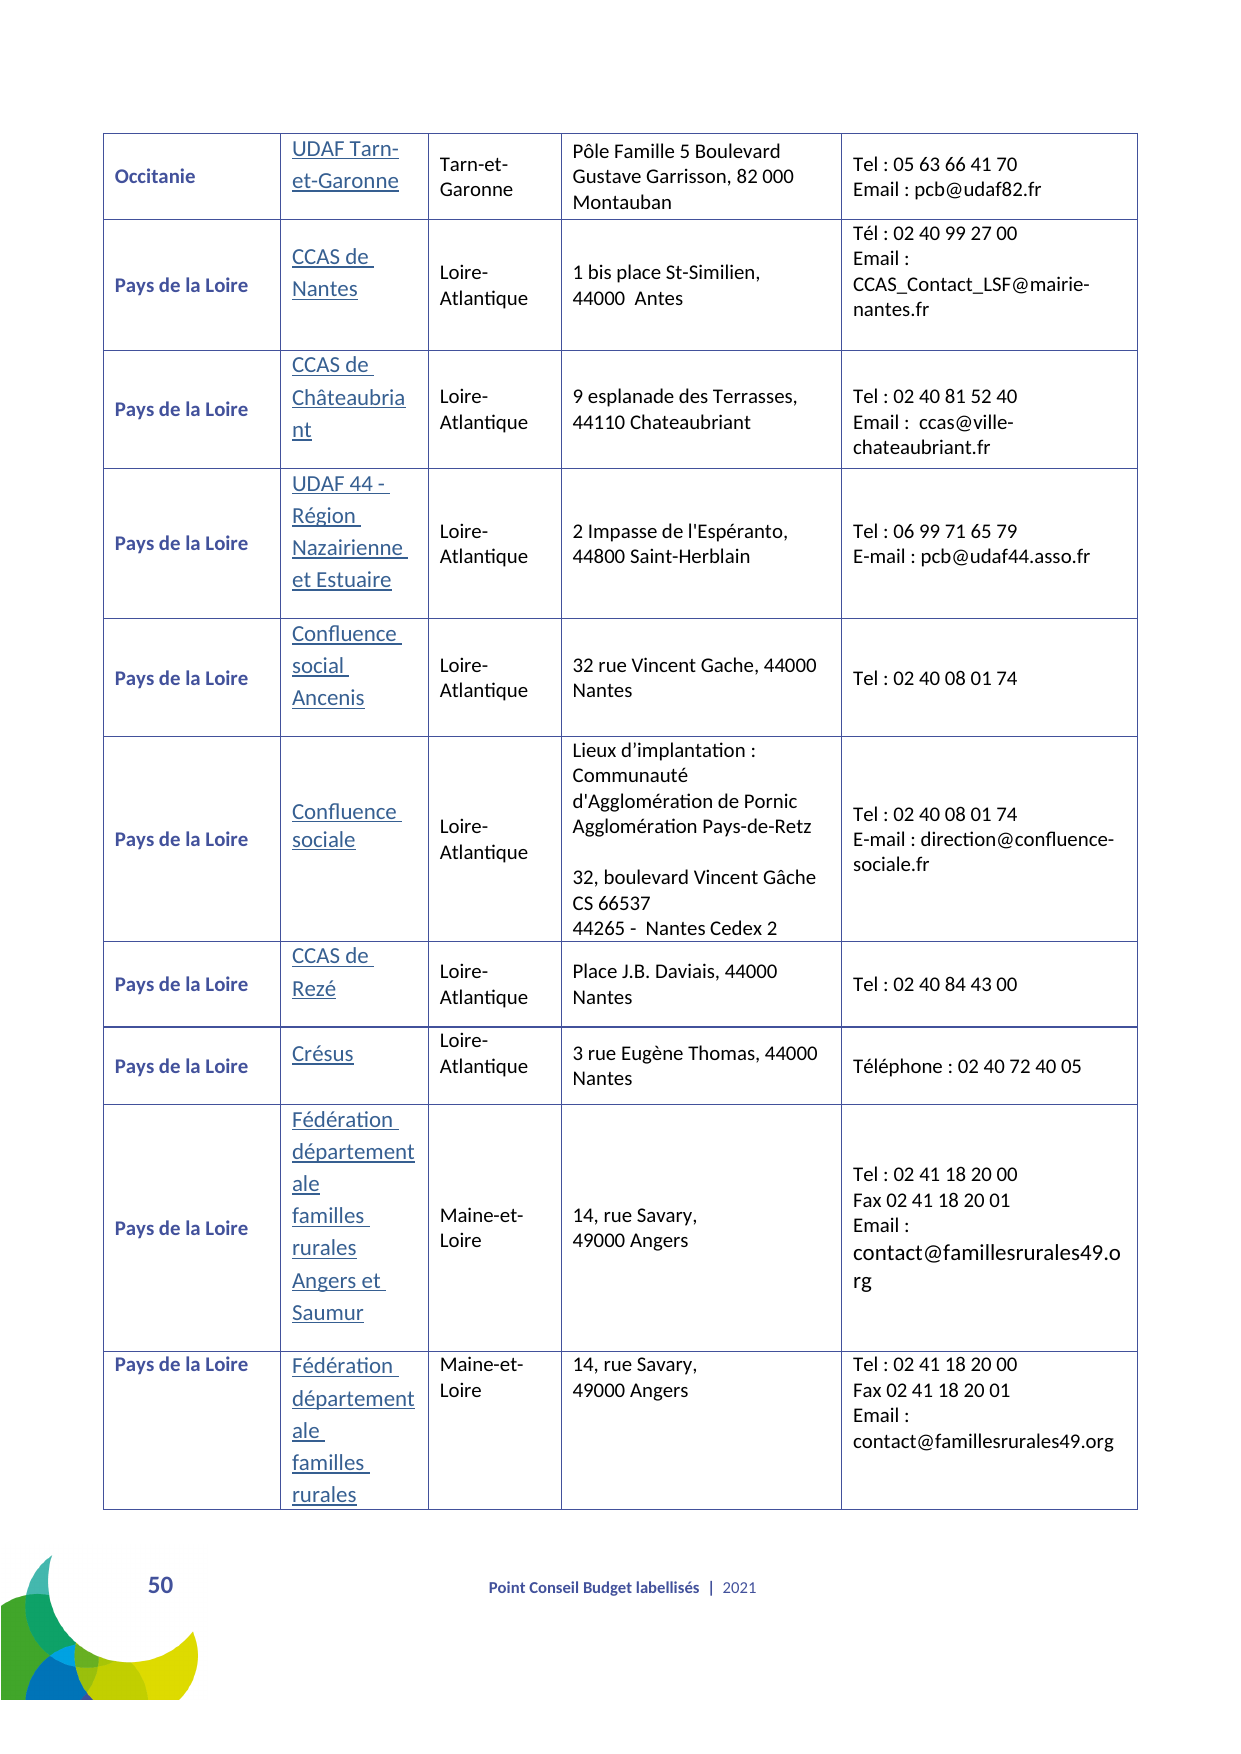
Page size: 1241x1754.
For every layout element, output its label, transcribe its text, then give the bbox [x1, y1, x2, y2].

table_cell Tel : 06 99 71 65 79 E-mail : pcb@udaf44.asso.fr [842, 469, 1137, 618]
table_cell Tel : 02 40 08 01 74 [842, 619, 1137, 736]
table_cell Tél : 02 40 99 27 00 Email : CCAS_Contact_LSF@mairie-nantes.fr [842, 220, 1137, 349]
table_cell Place J.B. Daviais, 44000 Nantes [562, 942, 841, 1026]
table_cell Pays de la Loire [104, 1352, 280, 1508]
table_cell Pôle Famille 5 Boulevard Gustave Garrisson, 82 000 Montauban [562, 134, 841, 219]
table_cell Tarn-et-Garonne [429, 134, 561, 219]
table_cell Pays de la Loire [104, 220, 280, 349]
table_cell 14, rue Savary, 49000 Angers [562, 1352, 841, 1508]
table_cell Tel : 02 41 18 20 00 Fax 02 41 18 20 01 Email : contact@famillesrurales49.org [842, 1352, 1137, 1508]
table_cell 3 rue Eugène Thomas, 44000 Nantes [562, 1028, 841, 1104]
table_cell 14, rue Savary, 49000 Angers [562, 1105, 841, 1351]
table_cell Tel : 05 63 66 41 70 Email : pcb@udaf82.fr [842, 134, 1137, 219]
table_cell Tel : 02 40 81 52 40 Email : ccas@ville-chateaubriant.fr [842, 351, 1137, 468]
table_cell Pays de la Loire [104, 942, 280, 1026]
table_cell UDAF Tarn-et-Garonne [281, 134, 428, 219]
table_cell Occitanie [104, 134, 280, 219]
table_cell Maine-et-Loire [429, 1105, 561, 1351]
table_cell Confluence social Ancenis [281, 619, 428, 736]
table_cell 32 rue Vincent Gache, 44000 Nantes [562, 619, 841, 736]
table_cell Loire-Atlantique [429, 469, 561, 618]
table_cell Loire-Atlantique [429, 1028, 561, 1104]
table_cell 2 Impasse de l'Espéranto, 44800 Saint-Herblain [562, 469, 841, 618]
picture [1, 1544, 208, 1700]
table_cell Confluence sociale [281, 737, 428, 941]
table_cell Pays de la Loire [104, 1105, 280, 1351]
table_cell Fédération départementale familles rurales Cholet et Segré [281, 1352, 428, 1508]
table_cell Fédération départementale familles rurales Angers et Saumur [281, 1105, 428, 1351]
table_cell Pays de la Loire [104, 1028, 280, 1104]
table_cell Loire-Atlantique [429, 220, 561, 349]
table_cell Loire-Atlantique [429, 737, 561, 941]
table_cell Pays de la Loire [104, 469, 280, 618]
table_cell Pays de la Loire [104, 737, 280, 941]
table_cell CCAS de Nantes [281, 220, 428, 349]
table_cell Loire-Atlantique [429, 619, 561, 736]
table_cell CCAS de Châteaubriant [281, 351, 428, 468]
table_cell UDAF 44 - Région Nazairienne et Estuaire [281, 469, 428, 618]
table_cell Crésus [281, 1028, 428, 1104]
table_cell 9 esplanade des Terrasses, 44110 Chateaubriant [562, 351, 841, 468]
table_cell Loire-Atlantique [429, 351, 561, 468]
table_cell Tel : 02 41 18 20 00 Fax 02 41 18 20 01 Email : contact@famillesrurales49.org [842, 1105, 1137, 1351]
table_cell Maine-et-Loire [429, 1352, 561, 1508]
table_cell Loire-Atlantique [429, 942, 561, 1026]
table_cell Pays de la Loire [104, 351, 280, 468]
table_cell Téléphone : 02 40 72 40 05 [842, 1028, 1137, 1104]
table_cell Tel : 02 40 08 01 74 E-mail : direction@confluence-sociale.fr [842, 737, 1137, 941]
table_cell Tel : 02 40 84 43 00 [842, 942, 1137, 1026]
table_cell Pays de la Loire [104, 619, 280, 736]
table_cell Lieux d’implantation : Communauté d'Agglomération de Pornic Agglomération Pays-de-Retz 32, boulevard Vincent Gâche CS 66537 44265 - Nantes Cedex 2 [562, 737, 841, 941]
table_cell 1 bis place St-Similien, 44000 Antes [562, 220, 841, 349]
table_cell CCAS de Rezé [281, 942, 428, 1026]
